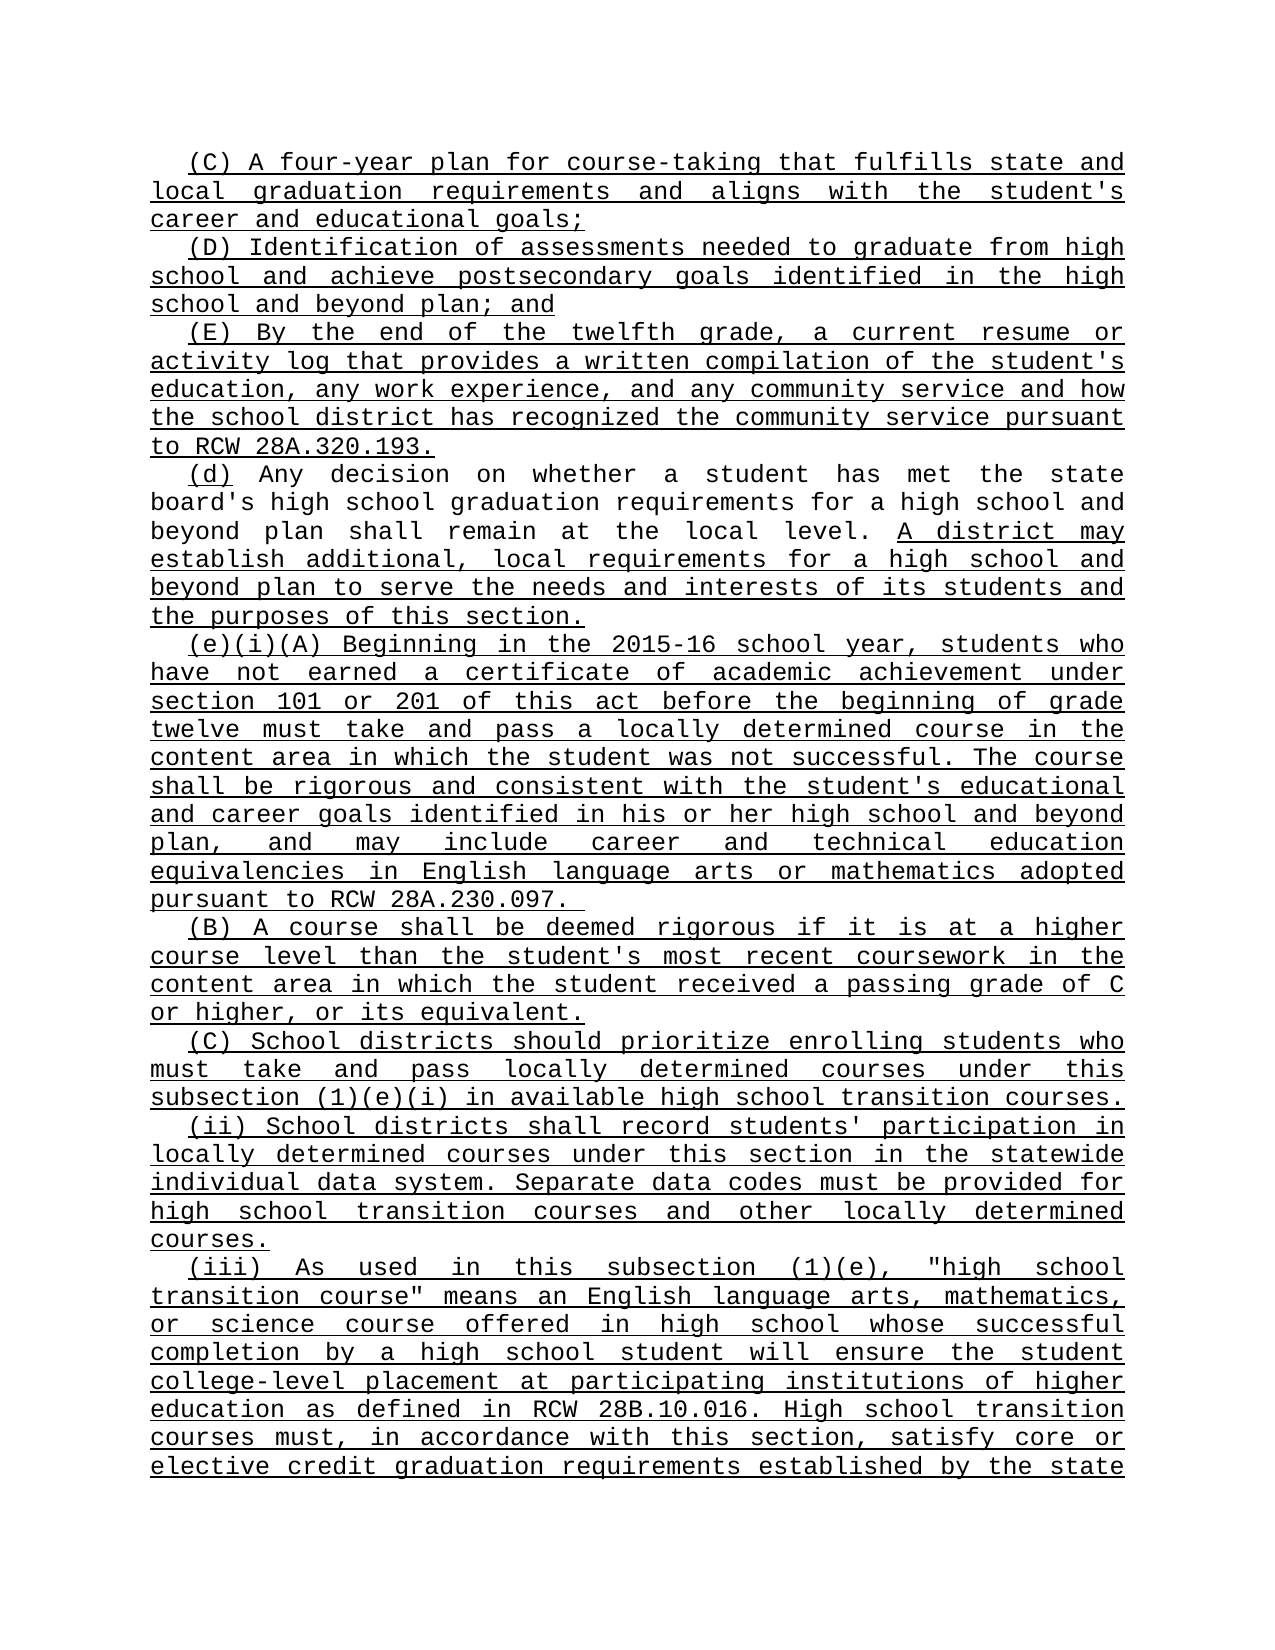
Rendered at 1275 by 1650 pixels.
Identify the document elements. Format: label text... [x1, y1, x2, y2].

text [150, 1450, 1125, 1476]
text (C) School districts should prioritize enrolling students who must take and pass locally determined courses under this subsection (1)(e)(i) in available high school transition courses. [150, 1028, 1125, 1080]
text (C) School districts should prioritize enrolling students who must take and pass locally determined courses under this subsection (1)(e)(i) in available high school transition courses. [150, 1081, 1125, 1108]
text (ii) School districts shall record students' participation in locally determined courses under this section in the statewide individual data system. Separate data codes must be provided for high school transition courses and other locally determined courses. [150, 1223, 1125, 1255]
text (C) A four-year plan for course-taking that fulfills state and local graduation requirements and aligns with the student's career and educational goals; [150, 203, 1125, 235]
text (ii) School districts shall record students' participation in locally determined courses under this section in the statewide individual data system. Separate data codes must be provided for high school transition courses and other locally determined courses. [150, 1195, 1125, 1221]
text (E) By the end of the twelfth grade, a current resume or activity log that provides a written compilation of the student's education, any work experience, and any community service and how the school district has recognized the community service pursuant to RCW 28A.320.193. [150, 373, 1125, 400]
text (ii) School districts shall record students' participation in locally determined courses under this section in the statewide individual data system. Separate data codes must be provided for high school transition courses and other locally determined courses. [150, 1113, 1125, 1165]
text (d) Any decision on whether a student has met the state board's high school graduation requirements for a high school and beyond plan shall remain at the local level. A district may establish additional, local requirements for a high school and beyond plan to serve the needs and interests of its students and the purposes of this section. [150, 571, 1125, 598]
text (d) Any decision on whether a student has met the state board's high school graduation requirements for a high school and beyond plan shall remain at the local level. A district may establish additional, local requirements for a high school and beyond plan to serve the needs and interests of its students and the purposes of this section. [150, 462, 1125, 570]
text (E) By the end of the twelfth grade, a current resume or activity log that provides a written compilation of the student's education, any work experience, and any community service and how the school district has recognized the community service pursuant to RCW 28A.320.193. [150, 430, 1125, 462]
text (D) Identification of assessments needed to graduate from high school and achieve postsecondary goals identified in the high school and beyond plan; and [150, 288, 1125, 320]
text (E) By the end of the twelfth grade, a current resume or activity log that provides a written compilation of the student's education, any work experience, and any community service and how the school district has recognized the community service pursuant to RCW 28A.320.193. [150, 401, 1125, 428]
text (B) A course shall be deemed rigorous if it is at a higher course level than the student's most recent coursework in the content area in which the student received a passing grade of C or higher, or its equivalent. [150, 968, 1125, 995]
text (E) By the end of the twelfth grade, a current resume or activity log that provides a written compilation of the student's education, any work experience, and any community service and how the school district has recognized the community service pursuant to RCW 28A.320.193. [150, 320, 1125, 371]
text (B) A course shall be deemed rigorous if it is at a higher course level than the student's most recent coursework in the content area in which the student received a passing grade of C or higher, or its equivalent. [150, 915, 1125, 966]
text (ii) School districts shall record students' participation in locally determined courses under this section in the statewide individual data system. Separate data codes must be provided for high school transition courses and other locally determined courses. [150, 1166, 1125, 1193]
text (D) Identification of assessments needed to graduate from high school and achieve postsecondary goals identified in the high school and beyond plan; and [150, 235, 1125, 286]
text (e)(i)(A) Beginning in the 2015-16 school year, students who have not earned a certificate of academic achievement under section 101 or 201 of this act before the beginning of grade twelve must take and pass a locally determined course in the content area in which the student was not successful. The course shall be rigorous and consistent with the student's educational and career goals identified in his or her high school and beyond plan, and may include career and technical education equivalencies in English language arts or mathematics adopted pursuant to RCW 28A.230.097. [150, 632, 1125, 683]
text (C) A four-year plan for course-taking that fulfills state and local graduation requirements and aligns with the student's career and educational goals; [150, 150, 1125, 201]
text (d) Any decision on whether a student has met the state board's high school graduation requirements for a high school and beyond plan shall remain at the local level. A district may establish additional, local requirements for a high school and beyond plan to serve the needs and interests of its students and the purposes of this section. [150, 600, 1125, 632]
text (B) A course shall be deemed rigorous if it is at a higher course level than the student's most recent coursework in the content area in which the student received a passing grade of C or higher, or its equivalent. [150, 996, 1125, 1028]
